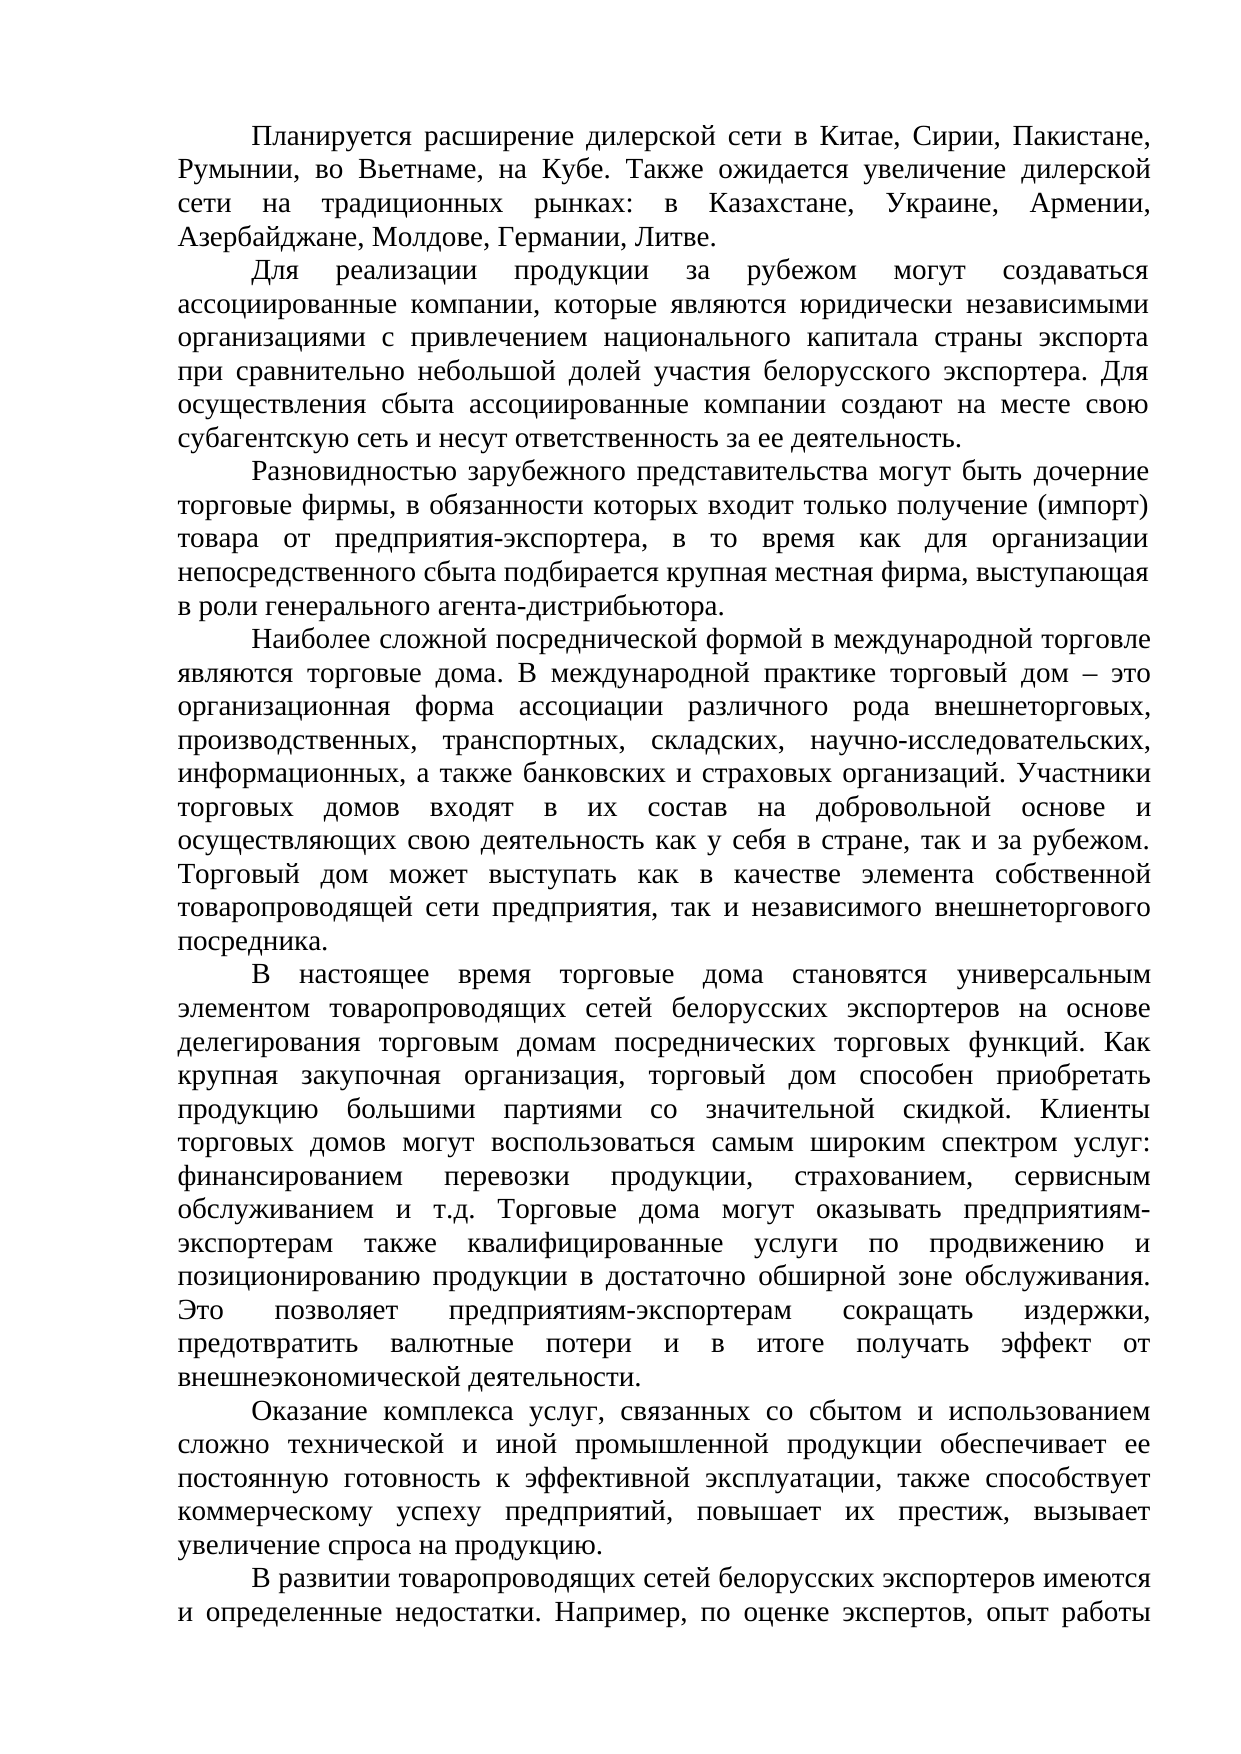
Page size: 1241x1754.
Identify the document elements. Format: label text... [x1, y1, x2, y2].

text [177, 1560, 1152, 1627]
text Оказание комплекса услуг, связанных со сбытом и использованием сложно технической и иной промышленной продукции обеспечивает ее постоянную готовность к эффективной эксплуатации, также способствует коммерческому успеху предприятий, повышает их престиж, вызывает увеличение спроса на продукцию. [177, 1393, 1151, 1560]
text Планируется расширение дилерской сети в Китае, Сирии, Пакистане, Румынии, во Вьетнаме, на Кубе. Также ожидается увеличение дилерской сети на традиционных рынках: в Казахстане, Украине, Армении, Азербайджане, Молдове, Германии, Литве. [177, 118, 1152, 252]
text Разновидностью зарубежного представительства могут быть дочерние торговые фирмы, в обязанности которых входит только получение (импорт) товара от предприятия-экспортера, в то время как для организации непосредственного сбыта подбирается крупная местная фирма, выступающая в роли генерального агента-дистрибьютора. [177, 453, 1149, 621]
text В настоящее время торговые дома становятся универсальным элементом товаропроводящих сетей белорусских экспортеров на основе делегирования торговым домам посреднических торговых функций. Как крупная закупочная организация, торговый дом способен приобретать продукцию большими партиями со значительной скидкой. Клиенты торговых домов могут воспользоваться самым широким спектром услуг: финансированием перевозки продукции, страхованием, сервисным обслуживанием и т.д. Торговые дома могут оказывать предприятиям-экспортерам также квалифицированные услуги по продвижению и позиционированию продукции в достаточно обширной зоне обслуживания. Это позволяет предприятиям-экспортерам сокращать издержки, предотвратить валютные потери и в итоге получать эффект от внешнеэкономической деятельности. [177, 957, 1151, 1393]
text Наиболее сложной посреднической формой в международной торговле являются торговые дома. В международной практике торговый дом – это организационная форма ассоциации различного рода внешнеторговых, производственных, транспортных, складских, научно-исследовательских, информационных, а также банковских и страховых организаций. Участники торговых домов входят в их состав на добровольной основе и осуществляющих свою деятельность как у себя в стране, так и за рубежом. Торговый дом может выступать как в качестве элемента собственной товаропроводящей сети предприятия, так и независимого внешнеторгового посредника. [177, 621, 1152, 957]
text Для реализации продукции за рубежом могут создаваться ассоциированные компании, которые являются юридически независимыми организациями с привлечением национального капитала страны экспорта при сравнительно небольшой долей участия белорусского экспортера. Для осуществления сбыта ассоциированные компании создают на месте свою субагентскую сеть и несут ответственность за ее деятельность. [177, 252, 1149, 453]
